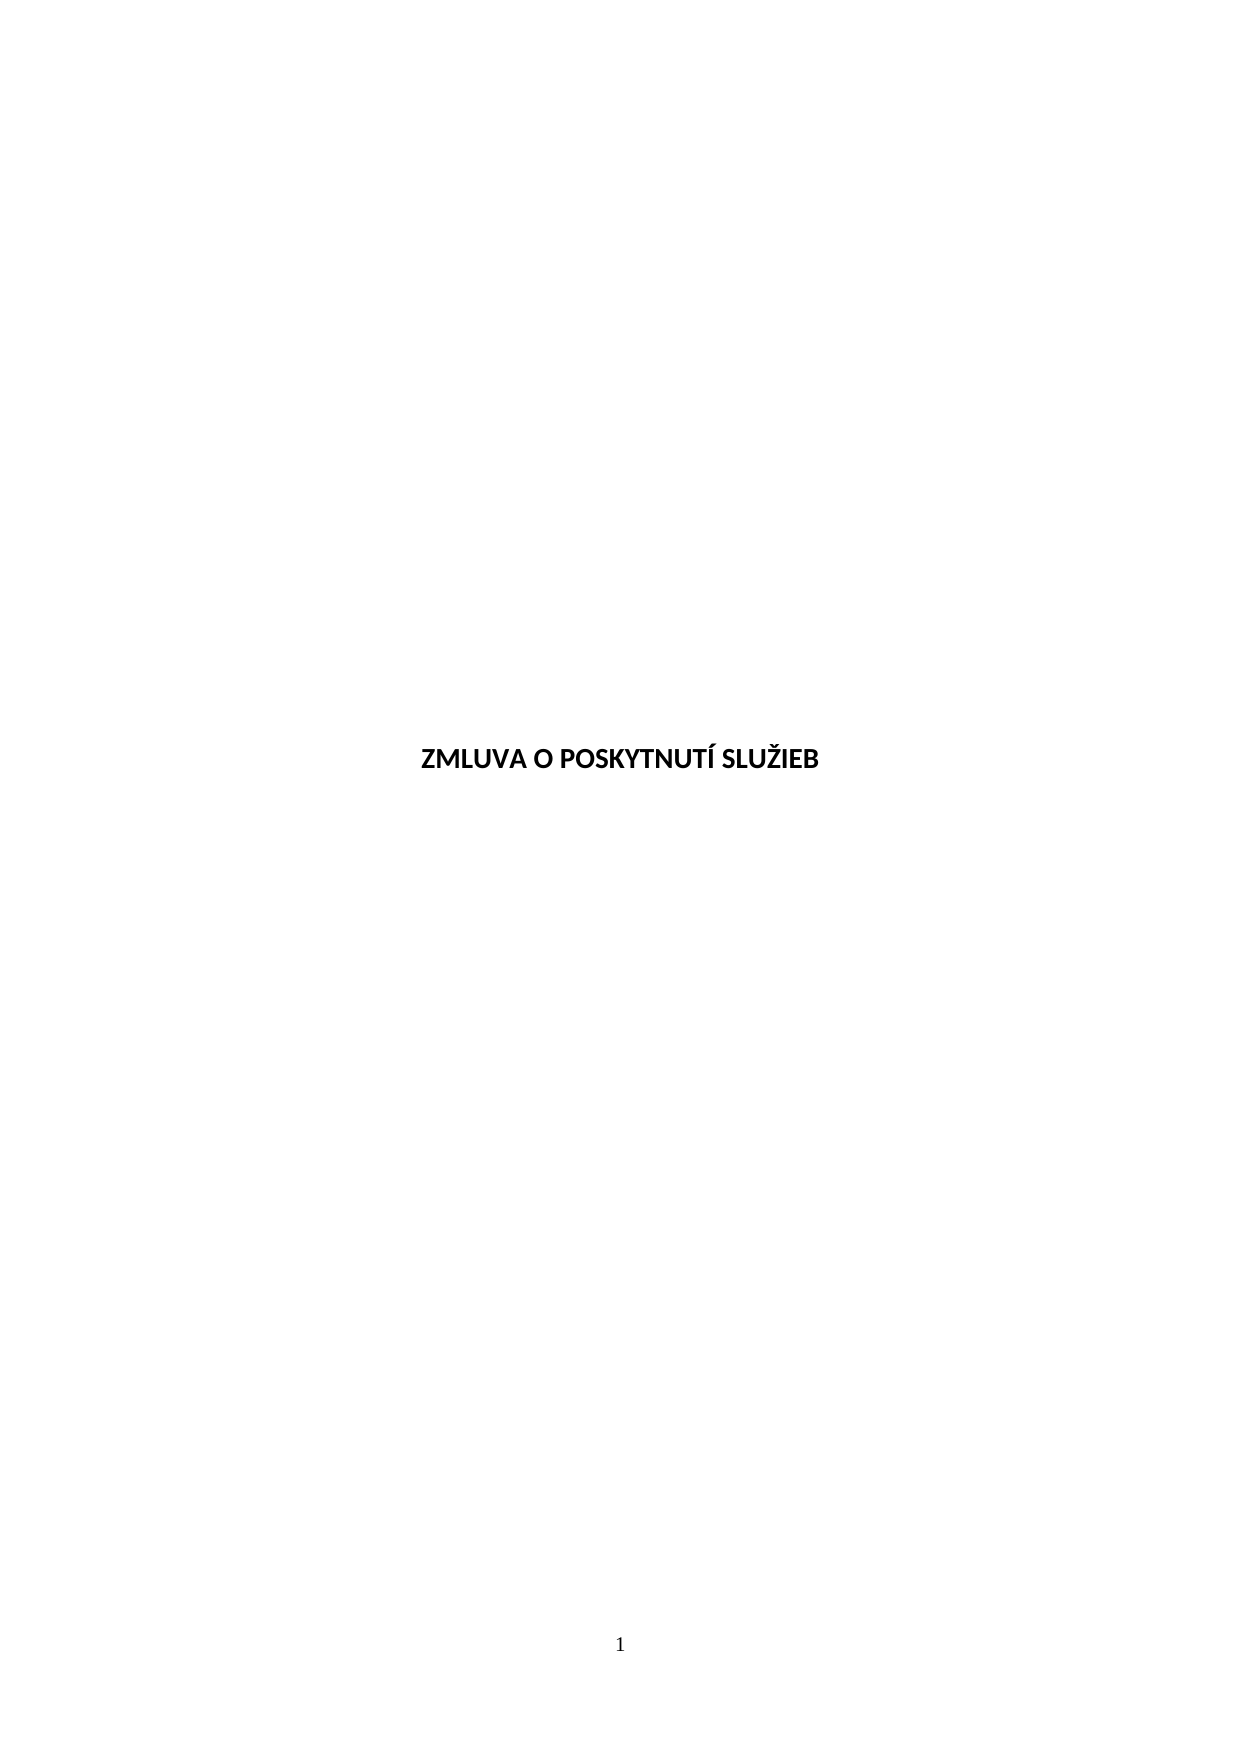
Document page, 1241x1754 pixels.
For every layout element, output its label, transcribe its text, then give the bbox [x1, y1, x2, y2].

subtitle ZMLUVA O POSKYTNUTÍ SLUŽIEB [148, 740, 1093, 776]
